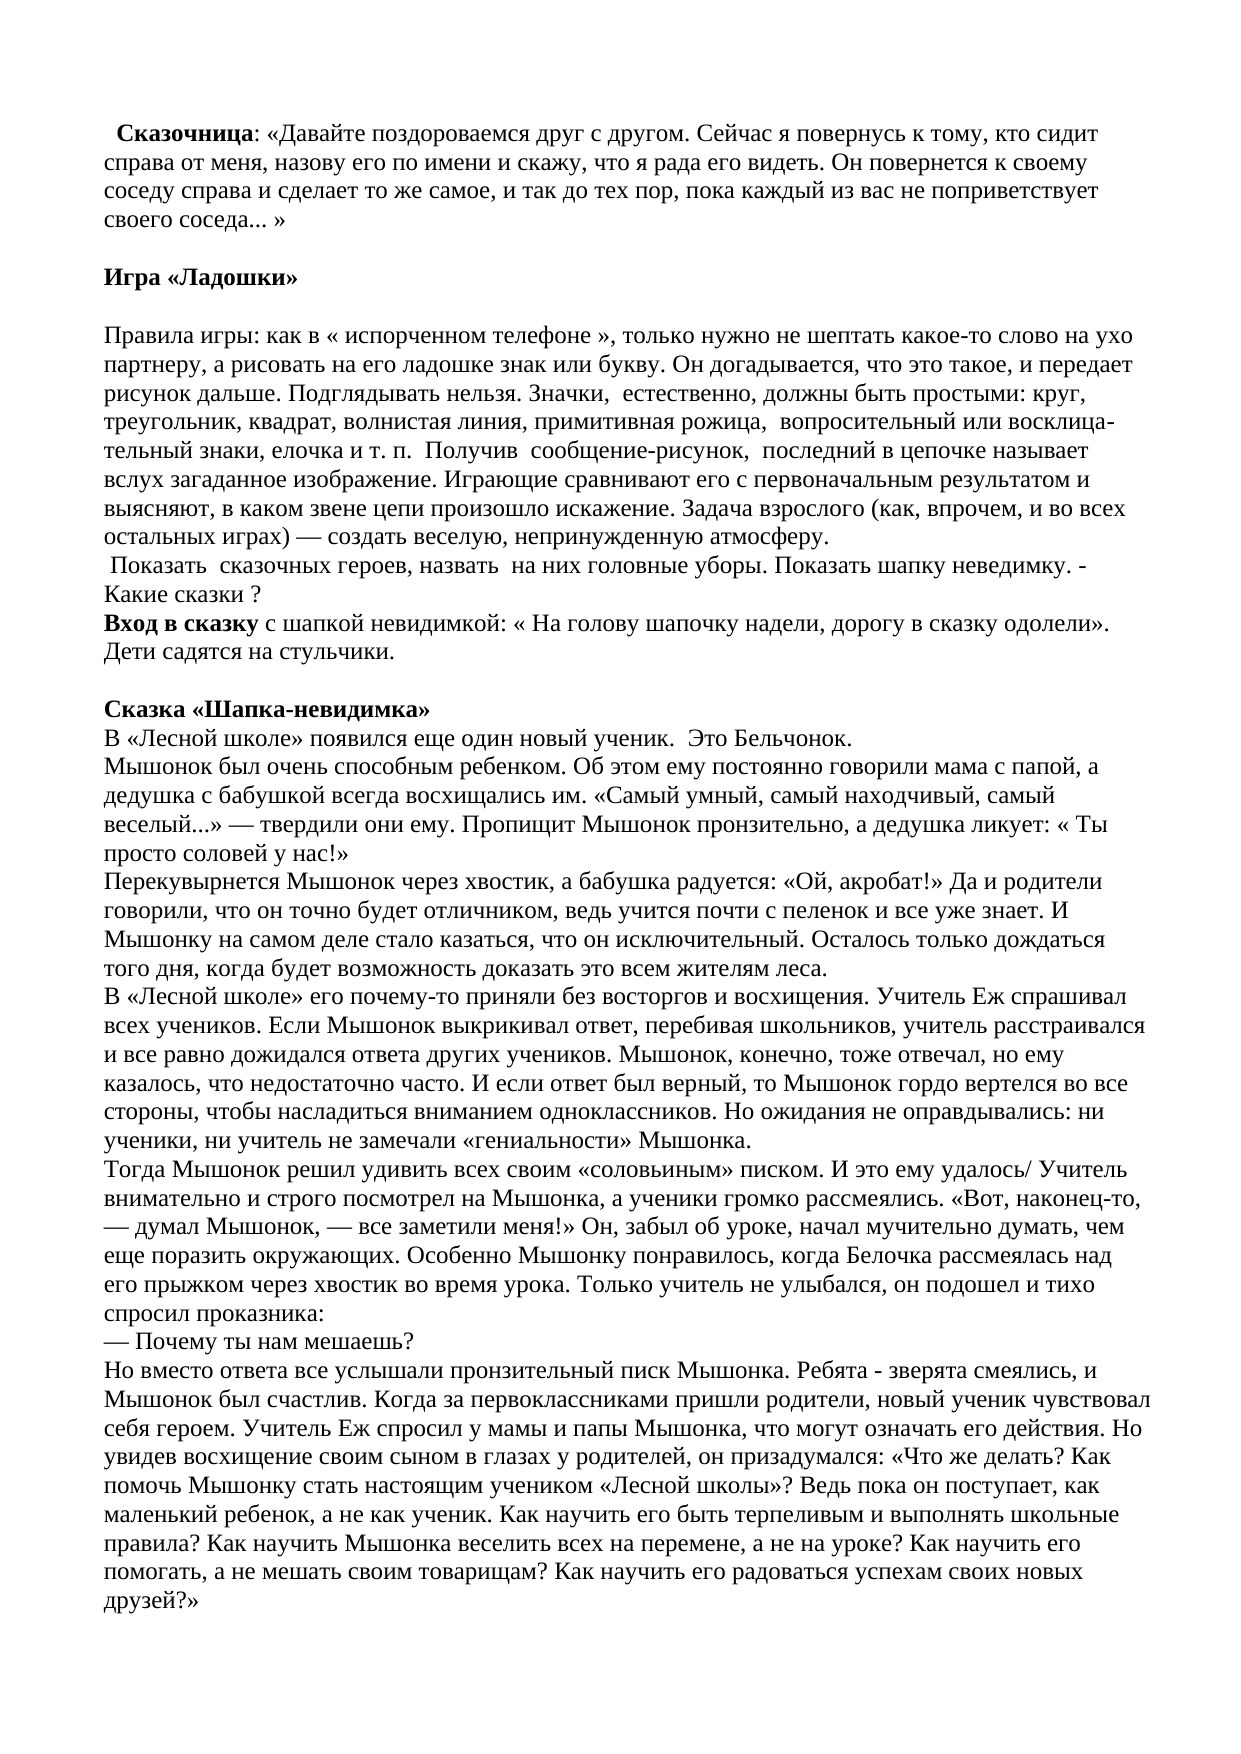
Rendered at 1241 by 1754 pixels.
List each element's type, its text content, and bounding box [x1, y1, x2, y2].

text В «Лесной школе» его почему-то приняли без восторгов и восхищения. Учитель Еж спрашивал всех учеников. Если Мышонок выкрикивал ответ, перебивая школьников, учитель расстраивался и все равно дожидался ответа других учеников. Мышонок, конечно, тоже отвечал, но ему казалось, что недостаточно часто. И если ответ был верный, то Мышонок гордо вертелся во все стороны, чтобы насладиться вниманием одноклассников. Но ожидания не оправдывались: ни ученики, ни учитель не замечали «гениальности» Мышонка. [103, 981, 1152, 1154]
text Сказочница: «Давайте поздороваемся друг с другом. Сейчас я повернусь к тому, кто сидит справа от меня, назову его по имени и скажу, что я рада его видеть. Он повернется к своему соседу справа и сделает то же самое, и так до тех пор, пока каждый из вас не поприветствует своего соседа... » [103, 118, 1152, 233]
text Но вместо ответа все услышали пронзительный писк Мышонка. Ребята - зверята смеялись, и Мышонок был счастлив. Когда за первоклассниками пришли родители, новый ученик чувствовал себя героем. Учитель Еж спросил у мамы и папы Мышонка, что могут означать его действия. Но увидев восхищение своим сыном в глазах у родителей, он призадумался: «Что же делать? Как помочь Мышонку стать настоящим учеником «Лесной школы»? Ведь пока он поступает, как маленький ребенок, а не как ученик. Как научить его быть терпеливым и выполнять школьные правила? Как научить Мышонка веселить всех на перемене, а не на уроке? Как научить его помогать, а не мешать своим товарищам? Как научить его радоваться успехам своих новых друзей?» [103, 1355, 1152, 1614]
text Сказка «Шапка-невидимка» [103, 694, 1152, 723]
text Показать сказочных героев, назвать на них головные уборы. Показать шапку неведимку. - Какие сказки ? [103, 550, 1152, 608]
text В «Лесной школе» появился еще один новый ученик. Это Бельчонок. [103, 723, 1152, 751]
text Мышонок был очень способным ребенком. Об этом ему постоянно говорили мама с папой, а дедушка с бабушкой всегда восхищались им. «Самый умный, самый находчивый, самый веселый...» — твердили они ему. Пропищит Мышонок пронзительно, а дедушка ликует: « Ты просто соловей у нас!» [103, 751, 1152, 866]
text Перекувырнется Мышонок через хвостик, а бабушка радуется: «Ой, акробат!» Да и родители говорили, что он точно будет отличником, ведь учится почти с пеленок и все уже знает. И Мышонку на самом деле стало казаться, что он исключительный. Осталось только дождаться того дня, когда будет возможность доказать это всем жителям леса. [103, 866, 1152, 981]
text — Почему ты нам мешаешь? [103, 1326, 1152, 1355]
text Вход в сказку с шапкой невидимкой: « На голову шапочку надели, дорогу в сказку одолели». Дети садятся на стульчики. [103, 608, 1152, 665]
text Правила игры: как в « испорченном телефоне », только нужно не шептать какое-то слово на ухо партнеру, а рисовать на его ладошке знак или букву. Он догадывается, что это такое, и передает рисунок дальше. Подглядывать нельзя. Значки, естественно, должны быть простыми: круг, треугольник, квадрат, волнистая линия, примитивная рожица, вопросительный или восклицательный знаки, елочка и т. п. Получив сообщение-рисунок, последний в цепочке называет вслух загаданное изображение. Играющие сравнивают его с первоначальным результатом и выясняют, в каком звене цепи произошло искажение. Задача взрослого (как, впрочем, и во всех остальных играх) — создать веселую, непринужденную атмосферу. [103, 320, 1152, 550]
text Тогда Мышонок решил удивить всех своим «соловьиным» писком. И это ему удалось/ Учитель внимательно и строго посмотрел на Мышонка, а ученики громко рассмеялись. «Вот, наконец-то, — думал Мышонок, — все заметили меня!» Он, забыл об уроке, начал мучительно думать, чем еще поразить окружающих. Особенно Мышонку понравилось, когда Белочка рассмеялась над его прыжком через хвостик во время урока. Только учитель не улыбался, он подошел и тихо спросил проказника: [103, 1154, 1152, 1326]
text Игра «Ладошки» [103, 262, 1152, 291]
